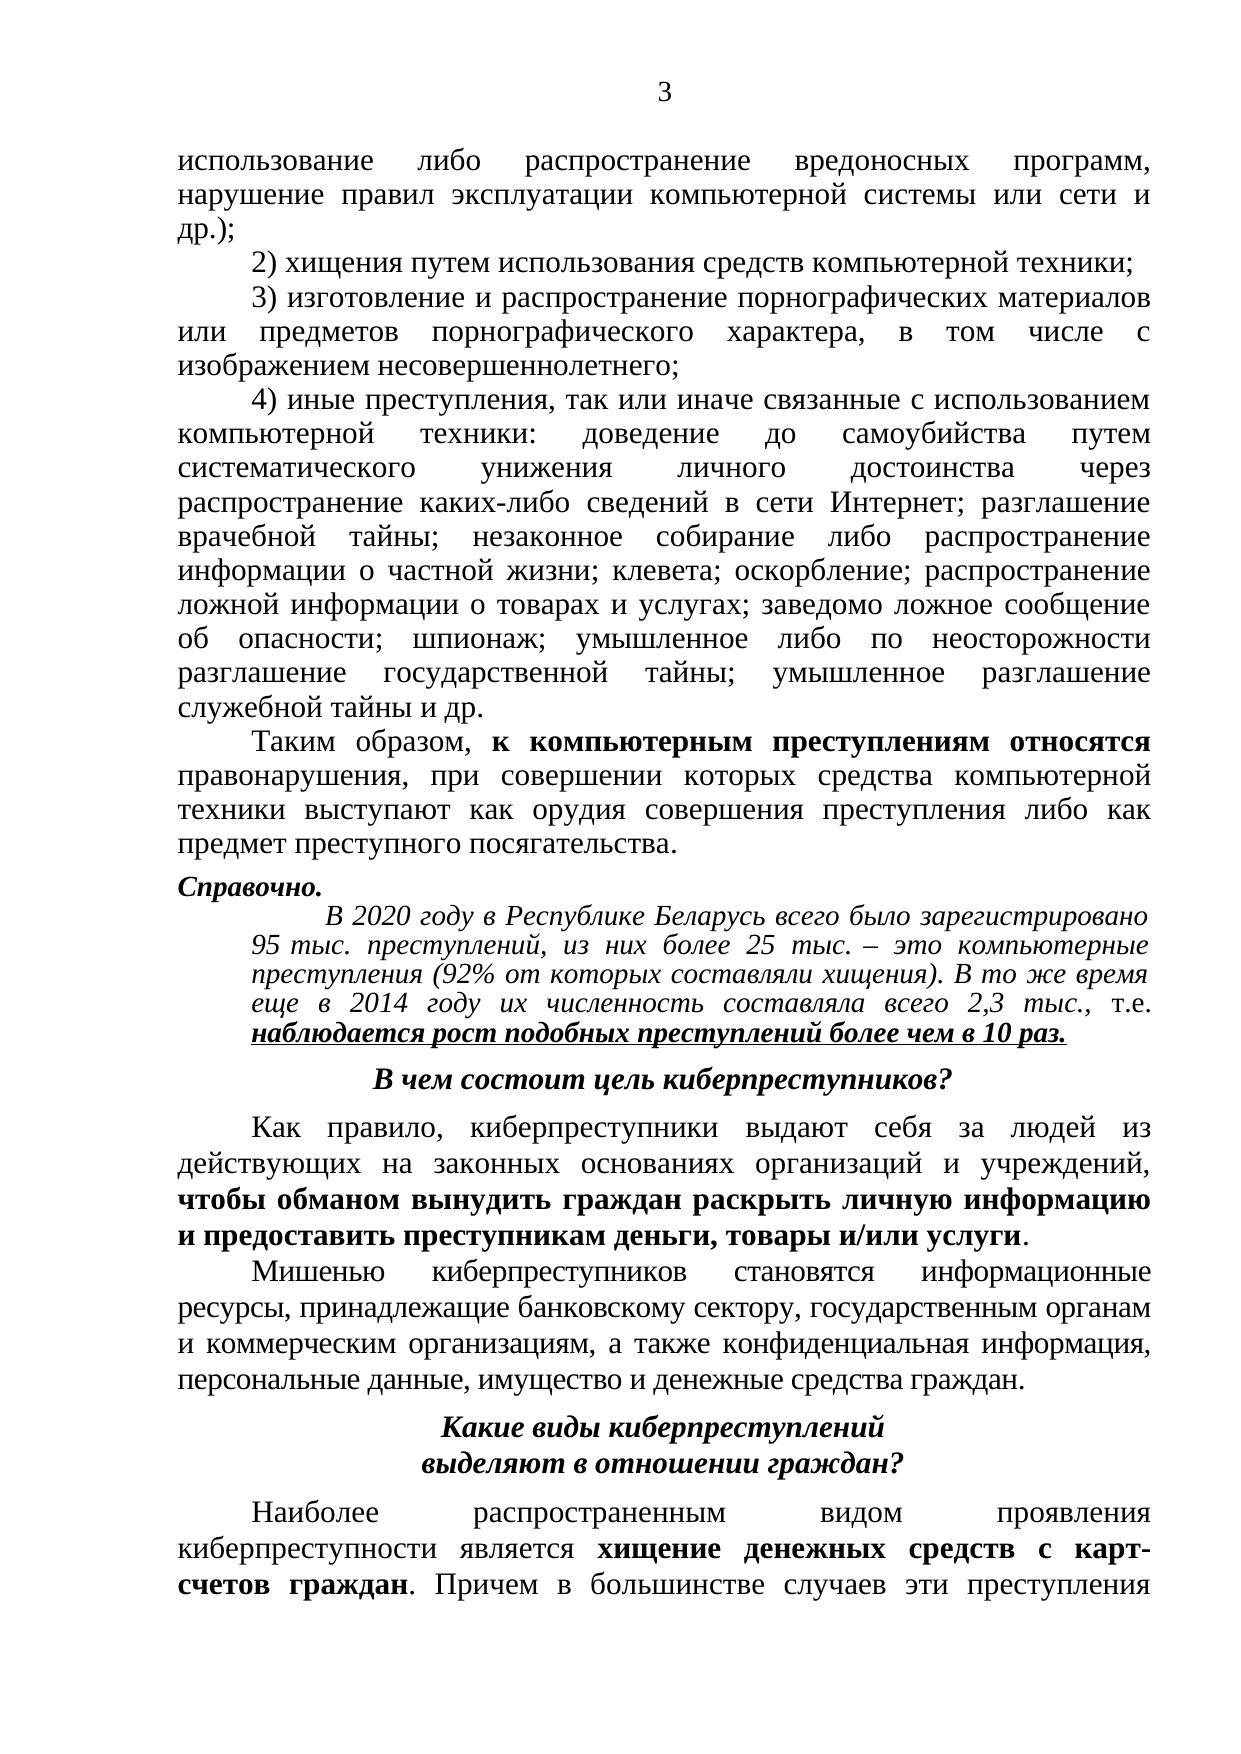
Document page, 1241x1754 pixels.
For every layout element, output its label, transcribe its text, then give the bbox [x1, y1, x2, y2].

text 4) иные преступления, так или иначе связанные с использованием компьютерной техники: доведение до самоубийства путем систематического унижения личного достоинства через распространение каких-либо сведений в сети Интернет; разглашение врачебной тайны; незаконное собирание либо распространение информации о частной жизни; клевета; оскорбление; распространение ложной информации о товарах и услугах; заведомо ложное сообщение об опасности; шпионаж; умышленное либо по неосторожности разглашение государственной тайны; умышленное разглашение служебной тайны и др. [177, 382, 1152, 724]
text выделяют в отношении граждан? [177, 1445, 1152, 1481]
text Мишенью киберпреступников становятся информационные ресурсы, принадлежащие банковскому сектору, государственным органам и коммерческим организациям, а также конфиденциальная информация, персональные данные, имущество и денежные средства граждан. [177, 1252, 1152, 1396]
text В чем состоит цель киберпреступников? [177, 1060, 1152, 1096]
text Справочно. [177, 873, 1152, 902]
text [177, 143, 1152, 246]
text 3) изготовление и распространение порнографических материалов или предметов порнографического характера, в том числе с изображением несовершеннолетнего; [177, 280, 1152, 382]
text Таким образом, к компьютерным преступлениям относятся правонарушения, при совершении которых средства компьютерной техники выступают как орудия совершения преступления либо как предмет преступного посягательства. [177, 724, 1152, 860]
text Как правило, киберпреступники выдают себя за людей из действующих на законных основаниях организаций и учреждений, чтобы обманом вынудить граждан раскрыть личную информацию и предоставить преступникам деньги, товары и/или услуги. [177, 1109, 1152, 1252]
text В 2020 году в Республике Беларусь всего было зарегистрировано 95 тыс. преступлений, из них более 25 тыс. – это компьютерные преступления (92% от которых составляли хищения). В то же время еще в 2014 году их численность составляла всего 2,3 тыс., т.е. наблюдается рост подобных преступлений более чем в 10 раз. [251, 902, 1152, 1048]
text 2) хищения путем использования средств компьютерной техники; [177, 246, 1152, 280]
text Какие виды киберпреступлений [177, 1409, 1152, 1445]
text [177, 1493, 1152, 1601]
